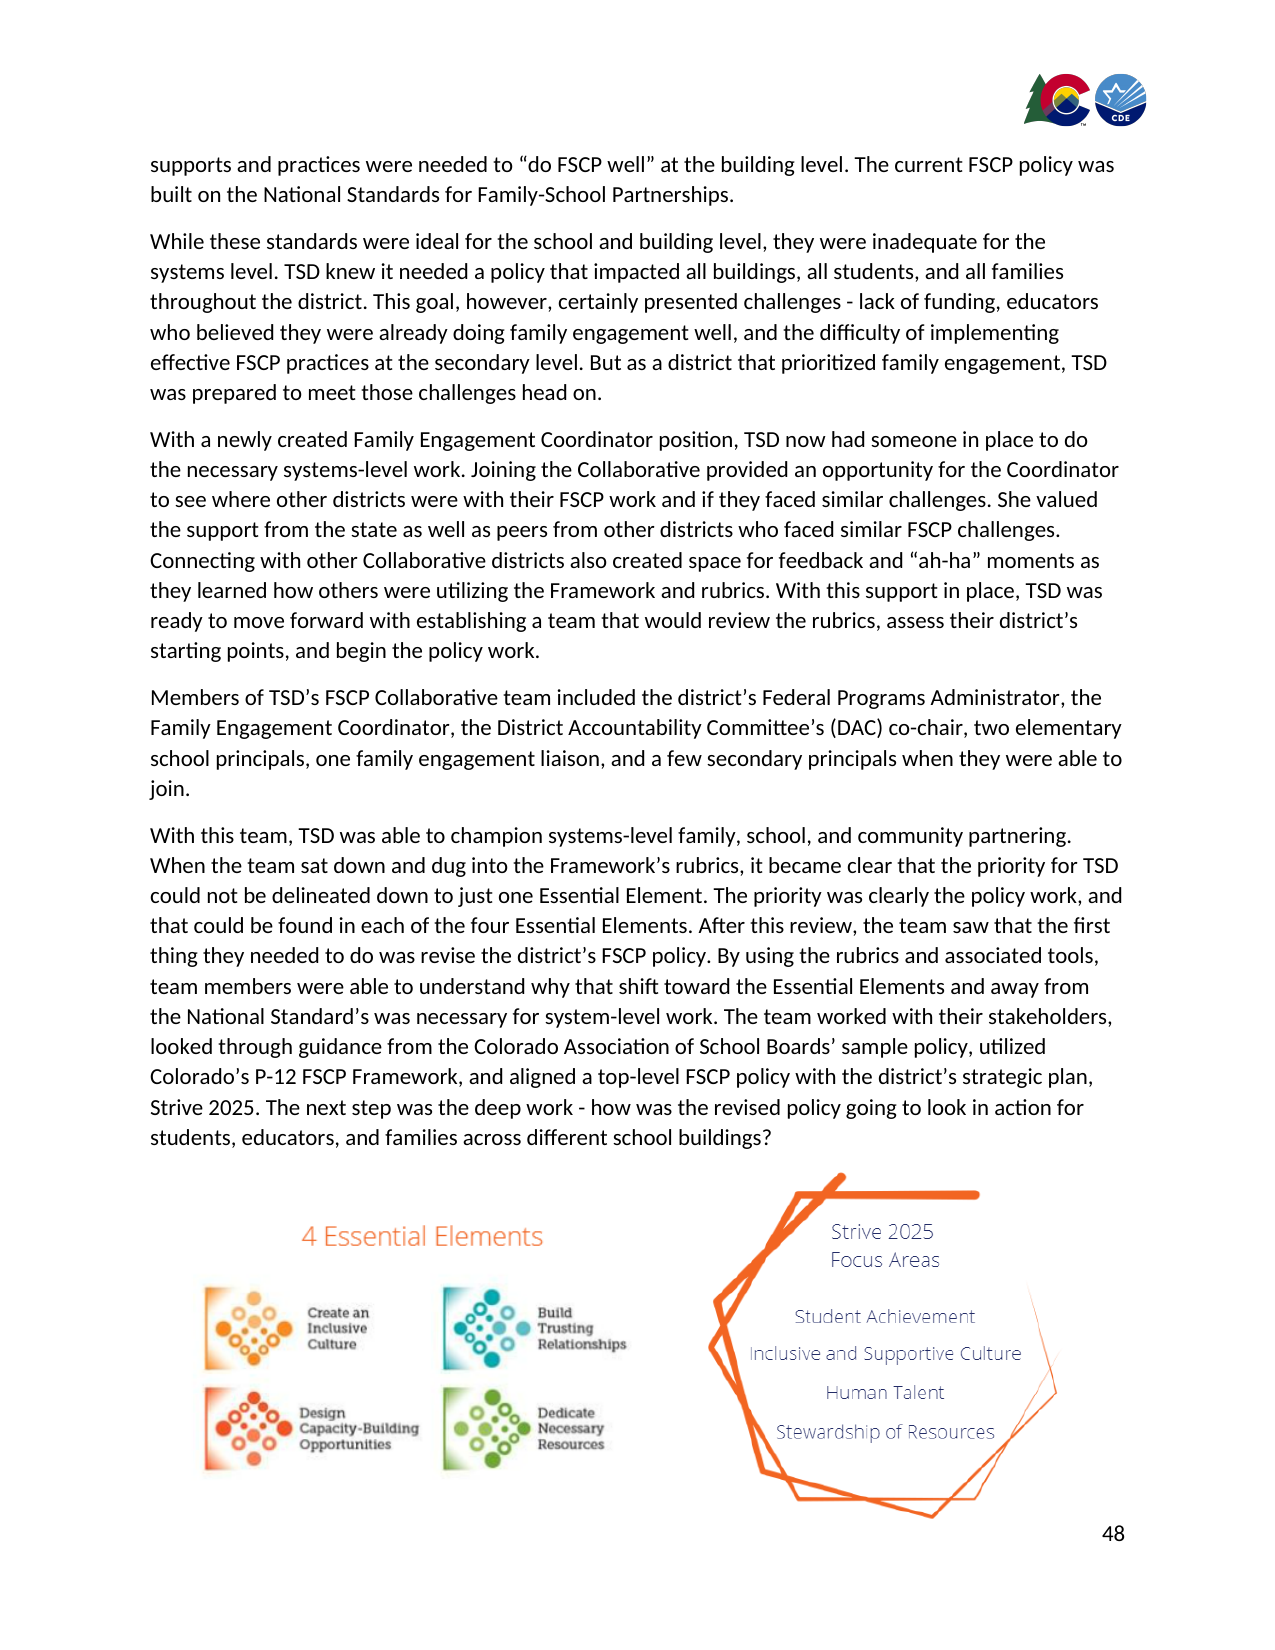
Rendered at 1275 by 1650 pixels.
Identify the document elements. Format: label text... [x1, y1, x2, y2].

picture [186, 1206, 658, 1490]
picture [1023, 73, 1147, 127]
text Members of TSD’s FSCP Collaborative team included the district’s Federal Programs Administrator, the Family Engagement Coordinator, the District Accountability Committee’s (DAC) co-chair, two elementary school principals, one family engagement liaison, and a few secondary principals when they were able to join. [150, 683, 1125, 802]
text While these standards were ideal for the school and building level, they were inadequate for the systems level. TSD knew it needed a policy that impacted all buildings, all students, and all families throughout the district. This goal, however, certainly presented challenges - lack of funding, educators who believed they were already doing family engagement well, and the difficulty of implementing effective FSCP practices at the secondary level. But as a district that prioritized family engagement, TSD was prepared to meet those challenges head on. [150, 227, 1125, 406]
picture [694, 1162, 1082, 1526]
text With a newly created Family Engagement Coordinator position, TSD now had someone in place to do the necessary systems-level work. Joining the Collaborative provided an opportunity for the Coordinator to see where other districts were with their FSCP work and if they faced similar challenges. She valued the support from the state as well as peers from other districts who faced similar FSCP challenges. Connecting with other Collaborative districts also created space for feedback and “ah-ha” moments as they learned how others were utilizing the Framework and rubrics. With this support in place, TSD was ready to move forward with establishing a team that would review the rubrics, assess their district’s starting points, and begin the policy work. [150, 425, 1125, 664]
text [150, 150, 1125, 208]
text With this team, TSD was able to champion systems-level family, school, and community partnering. When the team sat down and dug into the Framework’s rubrics, it became clear that the priority for TSD could not be delineated down to just one Essential Element. The priority was clearly the policy work, and that could be found in each of the four Essential Elements. After this review, the team saw that the first thing they needed to do was revise the district’s FSCP policy. By using the rubrics and associated tools, team members were able to understand why that shift toward the Essential Elements and away from the National Standard’s was necessary for system-level work. The team worked with their stakeholders, looked through guidance from the Colorado Association of School Boards’ sample policy, utilized Colorado’s P-12 FSCP Framework, and aligned a top-level FSCP policy with the district’s strategic plan, Strive 2025. The next step was the deep work - how was the revised policy going to look in action for students, educators, and families across different school buildings? [150, 821, 1125, 1151]
